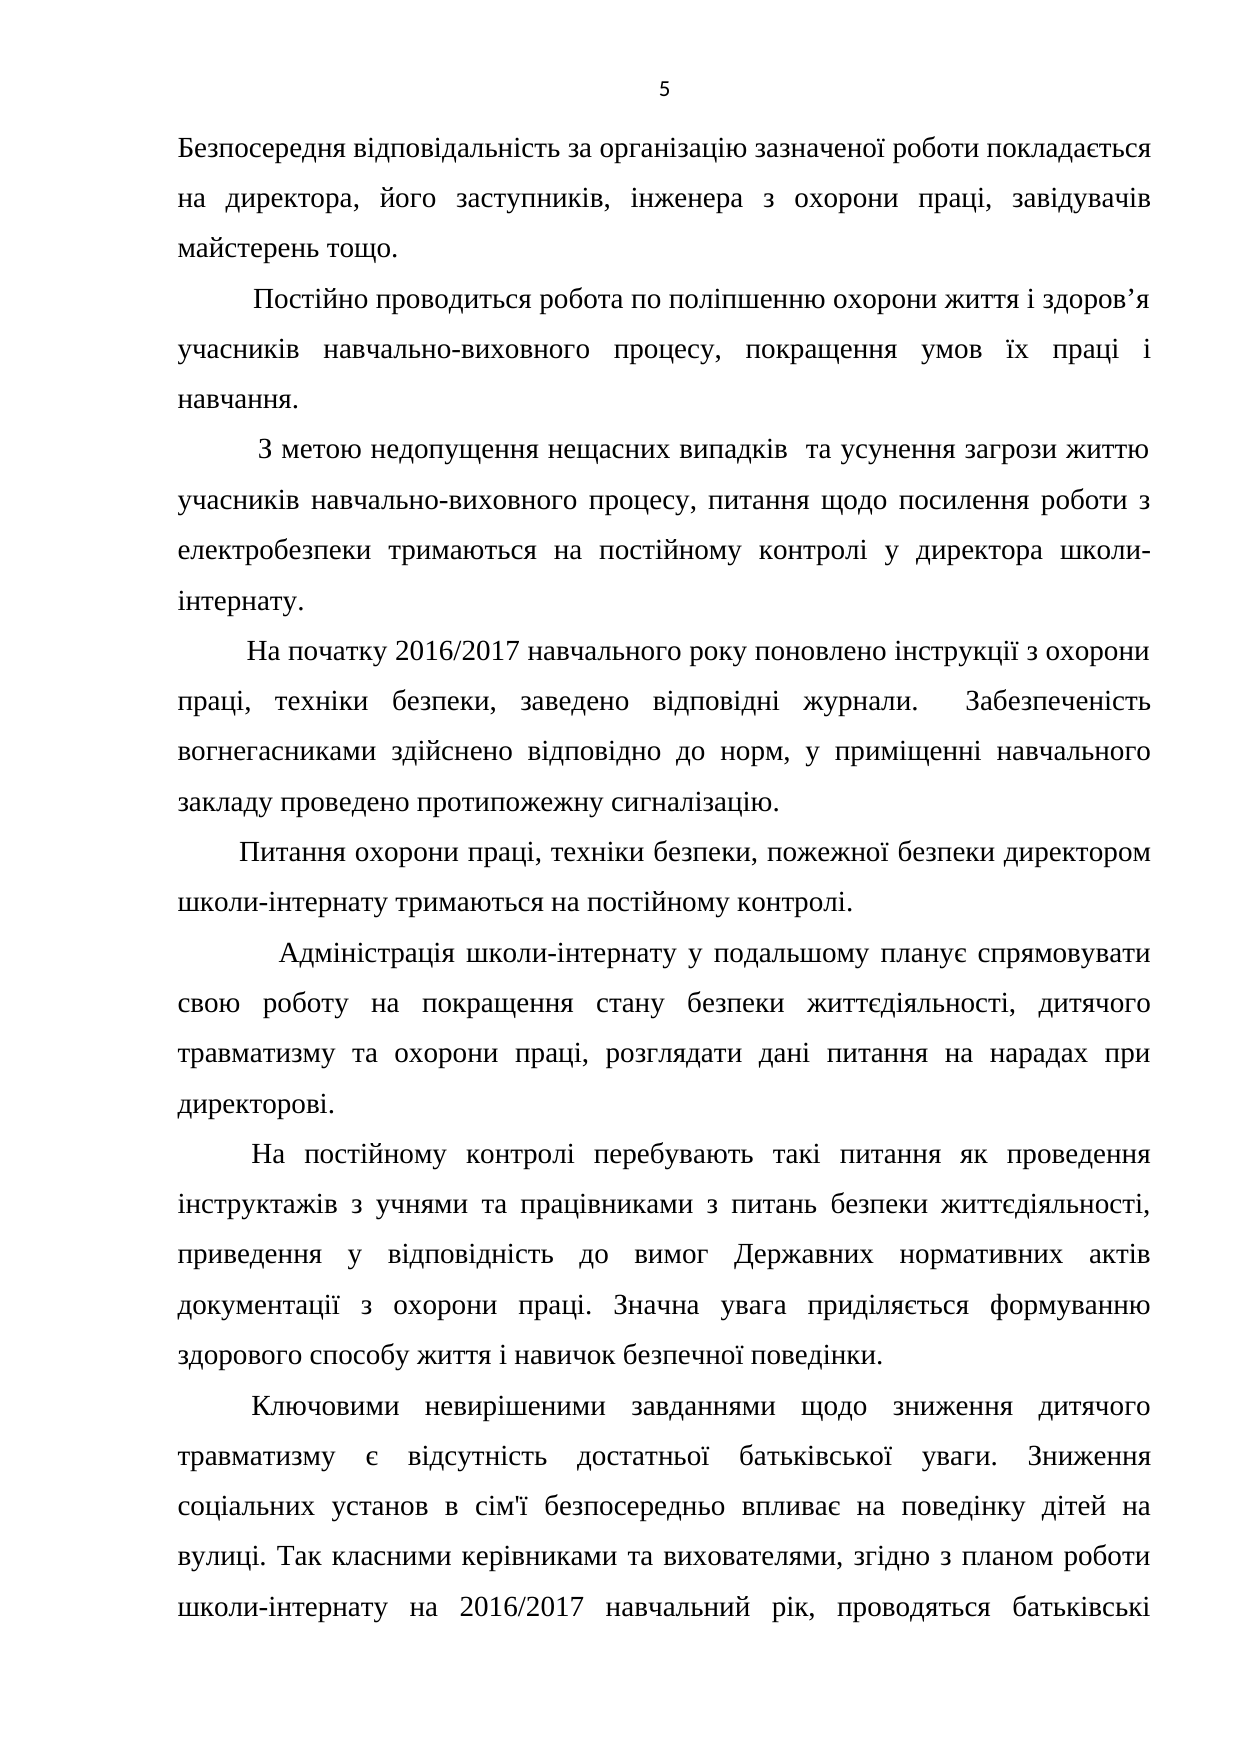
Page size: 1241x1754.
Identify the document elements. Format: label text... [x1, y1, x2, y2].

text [177, 1388, 1152, 1622]
text Питання охорони праці, техніки безпеки, пожежної безпеки директором школи-інтернату тримаються на постійному контролі. [177, 834, 1152, 918]
text На початку 2016/2017 навчального року поновлено інструкції з охорони праці, техніки безпеки, заведено відповідні журнали. Забезпеченість вогнегасниками здійснено відповідно до норм, у приміщенні навчального закладу проведено протипожежну сигналізацію. [177, 633, 1152, 817]
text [177, 130, 1152, 264]
text З метою недопущення нещасних випадків та усунення загрози життю учасників навчально-виховного процесу, питання щодо посилення роботи з електробезпеки тримаються на постійному контролі у директора школи-інтернату. [177, 432, 1152, 616]
text На постійному контролі перебувають такі питання як проведення інструктажів з учнями та працівниками з питань безпеки життєдіяльності, приведення у відповідність до вимог Державних нормативних актів документації з охорони праці. Значна увага приділяється формуванню здорового способу життя і навичок безпечної поведінки. [177, 1136, 1152, 1371]
text Адміністрація школи-інтернату у подальшому планує спрямовувати свою роботу на покращення стану безпеки життєдіяльності, дитячого травматизму та охорони праці, розглядати дані питання на нарадах при директорові. [177, 935, 1152, 1119]
text Постійно проводиться робота по поліпшенню охорони життя і здоров’я учасників навчально-виховного процесу, покращення умов їх праці і навчання. [177, 281, 1152, 415]
